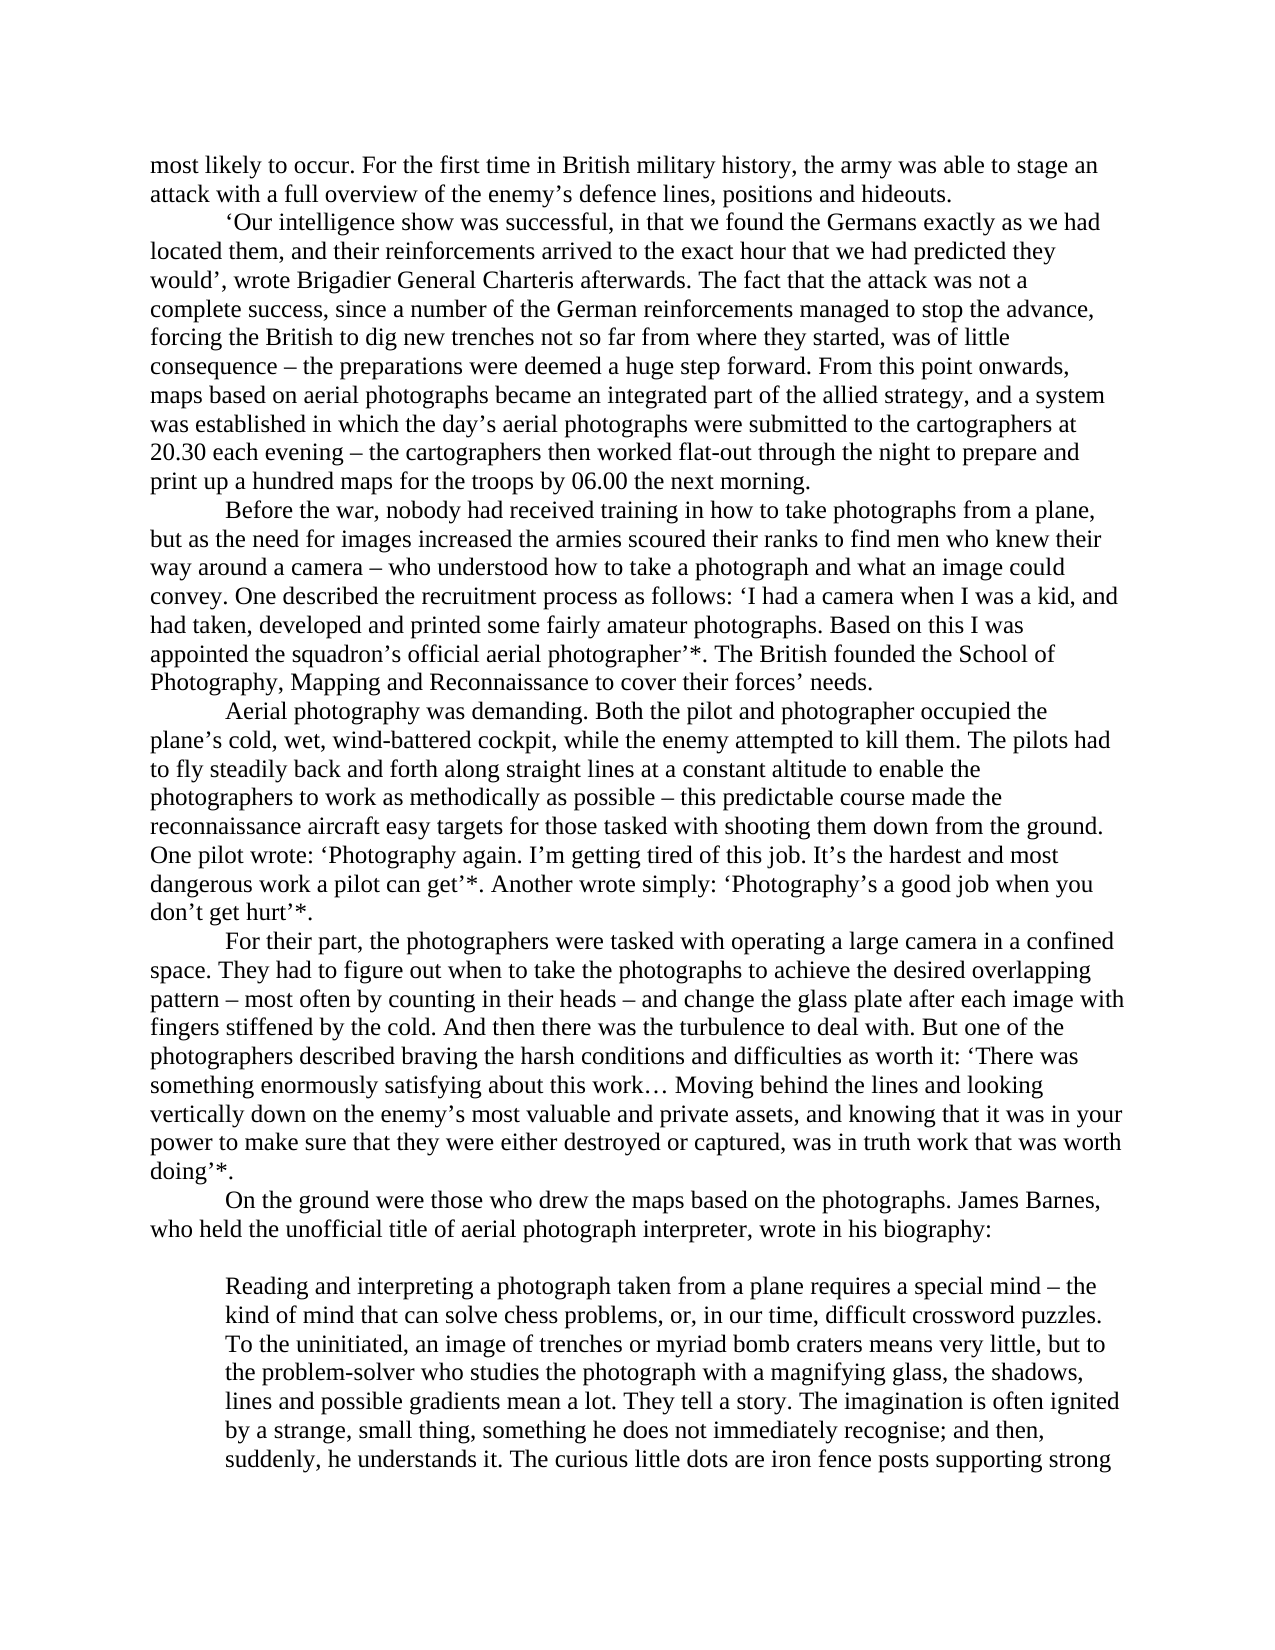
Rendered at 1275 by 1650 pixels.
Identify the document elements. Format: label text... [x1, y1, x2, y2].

text For their part, the photographers were tasked with operating a large camera in a confined space. They had to figure out when to take the photographs to achieve the desired overlapping pattern – most often by counting in their heads – and change the glass plate after each image with fingers stiffened by the cold. And then there was the turbulence to deal with. But one of the photographers described braving the harsh conditions and difficulties as worth it: ‘There was something enormously satisfying about this work… Moving behind the lines and looking vertically down on the enemy’s most valuable and private assets, and knowing that it was in your power to make sure that they were either destroyed or captured, was in truth work that was worth doing’*. [150, 926, 1125, 1185]
text Before the war, nobody had received training in how to take photographs from a plane, but as the need for images increased the armies scoured their ranks to find men who knew their way around a camera – who understood how to take a photograph and what an image could convey. One described the recruitment process as follows: ‘I had a camera when I was a kid, and had taken, developed and printed some fairly amateur photographs. Based on this I was appointed the squadron’s official aerial photographer’*. The British founded the School of Photography, Mapping and Reconnaissance to cover their forces’ needs. [150, 495, 1125, 696]
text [150, 150, 1125, 207]
text ‘Our intelligence show was successful, in that we found the Germans exactly as we had located them, and their reinforcements arrived to the exact hour that we had predicted they would’, wrote Brigadier General Charteris afterwards. The fact that the attack was not a complete success, since a number of the German reinforcements managed to stop the advance, forcing the British to dig new trenches not so far from where they started, was of little consequence – the preparations were deemed a huge step forward. From this point onwards, maps based on aerial photographs became an integrated part of the allied strategy, and a system was established in which the day’s aerial photographs were submitted to the cartographers at 20.30 each evening – the cartographers then worked flat-out through the night to prepare and print up a hundred maps for the troops by 06.00 the next morning. [150, 207, 1125, 495]
text Aerial photography was demanding. Both the pilot and photographer occupied the plane’s cold, wet, wind-battered cockpit, while the enemy attempted to kill them. The pilots had to fly steadily back and forth along straight lines at a constant altitude to enable the photographers to work as methodically as possible – this predictable course made the reconnaissance aircraft easy targets for those tasked with shooting them down from the ground. One pilot wrote: ‘Photography again. I’m getting tired of this job. It’s the hardest and most dangerous work a pilot can get’*. Another wrote simply: ‘Photography’s a good job when you don’t get hurt’*. [150, 696, 1125, 926]
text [225, 1271, 1125, 1472]
text On the ground were those who drew the maps based on the photographs. James Barnes, who held the unofficial title of aerial photograph interpreter, wrote in his biography: [150, 1185, 1125, 1242]
